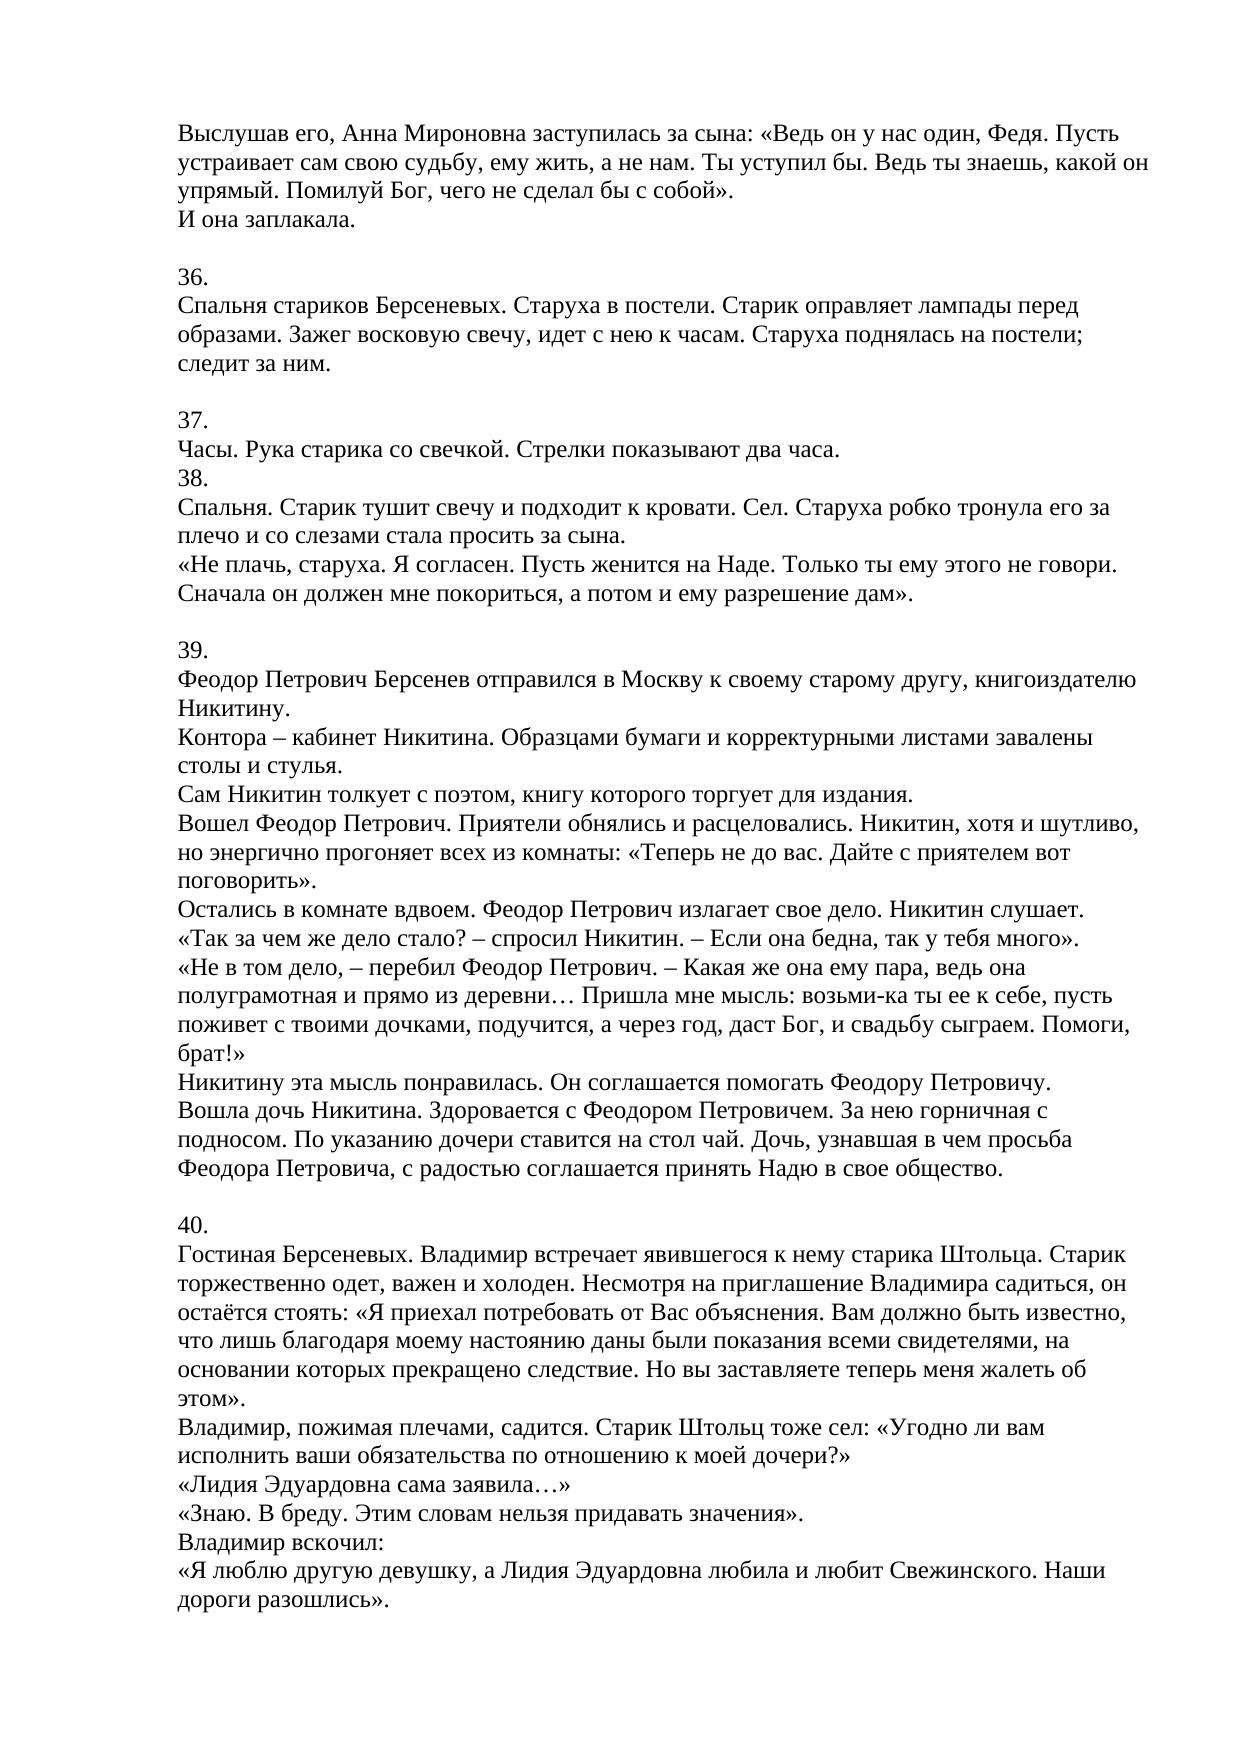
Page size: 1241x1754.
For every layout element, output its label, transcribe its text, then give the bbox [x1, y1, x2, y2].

text Контора – кабинет Никитина. Образцами бумаги и корректурными листами завалены столы и стулья. [177, 722, 1152, 779]
text «Не плачь, старуха. Я согласен. Пусть женится на Наде. Только ты ему этого не говори. Сначала он должен мне покориться, а потом и ему разрешение дам». [177, 549, 1152, 607]
text Никитину эта мысль понравилась. Он соглашается помогать Феодору Петровичу. [177, 1067, 1152, 1096]
text Часы. Рука старика со свечкой. Стрелки показывают два часа. [177, 434, 1152, 463]
text «Лидия Эдуардовна сама заявила…» [177, 1469, 1152, 1498]
text «Знаю. В бреду. Этим словам нельзя придавать значения». [177, 1498, 1152, 1527]
text 37. [177, 406, 1152, 434]
text 38. [177, 463, 1152, 492]
text Сам Никитин толкует с поэтом, книгу которого торгует для издания. [177, 779, 1152, 808]
text Гостиная Берсеневых. Владимир встречает явившегося к нему старика Штольца. Старик торжественно одет, важен и холоден. Несмотря на приглашение Владимира садиться, он остаётся стоять: «Я приехал потребовать от Вас объяснения. Вам должно быть известно, что лишь благодаря моему настоянию даны были показания всеми свидетелями, на основании которых прекращено следствие. Но вы заставляете теперь меня жалеть об этом». [177, 1239, 1152, 1412]
text Вошел Феодор Петрович. Приятели обнялись и расцеловались. Никитин, хотя и шутливо, но энергично прогоняет всех из комнаты: «Теперь не до вас. Дайте с приятелем вот поговорить». [177, 808, 1152, 894]
text «Не в том дело, – перебил Феодор Петрович. – Какая же она ему пара, ведь она полуграмотная и прямо из деревни… Пришла мне мысль: возьми-ка ты ее к себе, пусть поживет с твоими дочками, подучится, а через год, даст Бог, и свадьбу сыграем. Помоги, брат!» [177, 952, 1152, 1067]
text «Так за чем же дело стало? – спросил Никитин. – Если она бедна, так у тебя много». [177, 923, 1152, 952]
text Остались в комнате вдвоем. Феодор Петрович излагает свое дело. Никитин слушает. [177, 894, 1152, 923]
text Вошла дочь Никитина. Здоровается с Феодором Петровичем. За нею горничная с подносом. По указанию дочери ставится на стол чай. Дочь, узнавшая в чем просьба Феодора Петровича, с радостью соглашается принять Надю в свое общество. [177, 1096, 1152, 1182]
text 39. [177, 636, 1152, 664]
text Выслушав его, Анна Мироновна заступилась за сына: «Ведь он у нас один, Федя. Пусть устраивает сам свою судьбу, ему жить, а не нам. Ты уступил бы. Ведь ты знаешь, какой он упрямый. Помилуй Бог, чего не сделал бы с собой». [177, 118, 1152, 204]
text Спальня стариков Берсеневых. Старуха в постели. Старик оправляет лампады перед образами. Зажег восковую свечу, идет с нею к часам. Старуха поднялась на постели; следит за ним. [177, 291, 1152, 377]
text Владимир вскочил: [177, 1527, 1152, 1556]
text Спальня. Старик тушит свечу и подходит к кровати. Сел. Старуха робко тронула его за плечо и со слезами стала просить за сына. [177, 492, 1152, 549]
text Владимир, пожимая плечами, садится. Старик Штольц тоже сел: «Угодно ли вам исполнить ваши обязательства по отношению к моей дочери?» [177, 1412, 1152, 1469]
text «Я люблю другую девушку, а Лидия Эдуардовна любила и любит Свежинского. Наши дороги разошлись». [177, 1556, 1152, 1613]
text И она заплакала. [177, 204, 1152, 233]
text Феодор Петрович Берсенев отправился в Москву к своему старому другу, книгоиздателю Никитину. [177, 664, 1152, 722]
text 40. [177, 1211, 1152, 1239]
text 36. [177, 262, 1152, 291]
